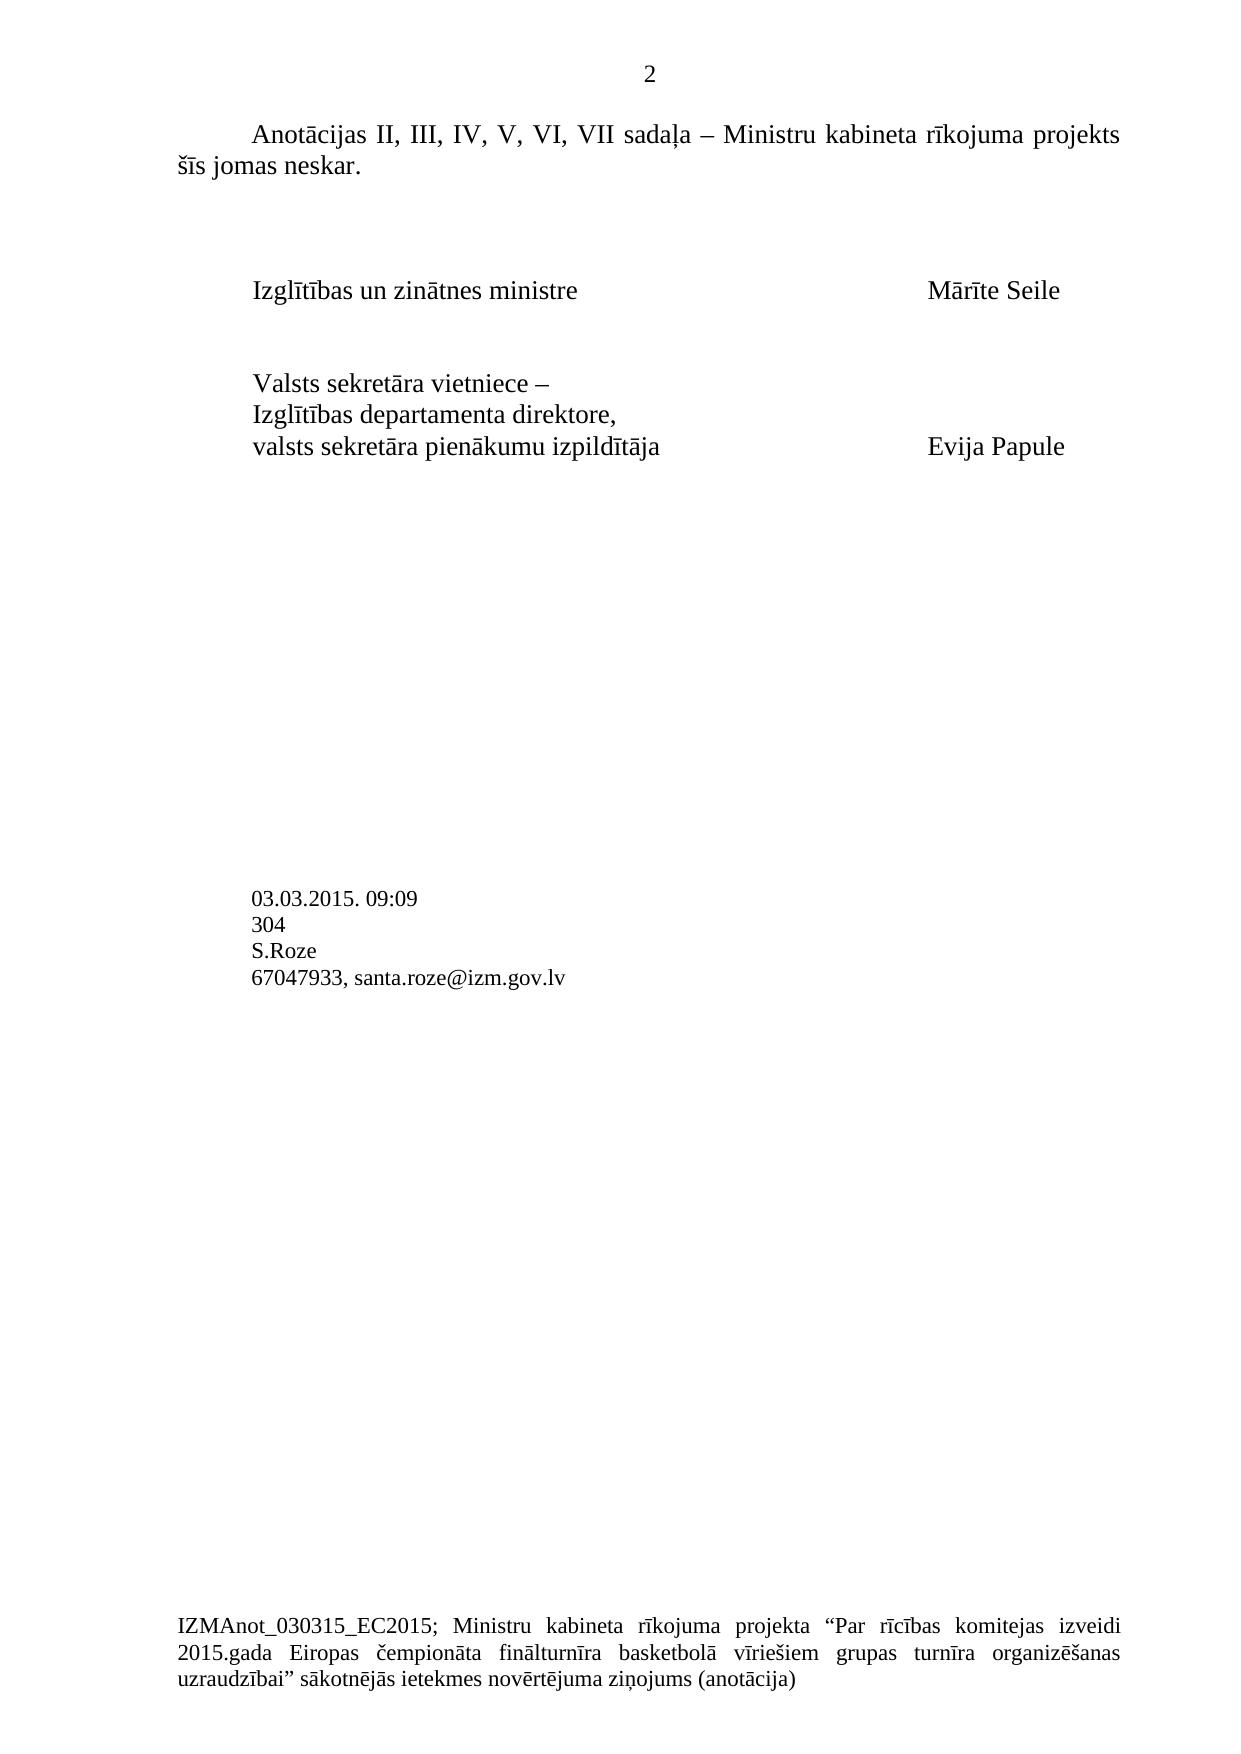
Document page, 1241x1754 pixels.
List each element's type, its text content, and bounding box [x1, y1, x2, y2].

text 03.03.2015. 09:09 [177, 885, 1122, 911]
text Izglītības departamenta direktore, [177, 398, 1122, 429]
text valsts sekretāra pienākumu izpildītāja Evija Papule [177, 429, 1122, 461]
text Anotācijas II, III, IV, V, VI, VII sadaļa – Ministru kabineta rīkojuma projekts šīs jomas neskar. [177, 118, 1122, 180]
text 67047933, santa.roze@izm.gov.lv [177, 964, 1122, 990]
text S.Roze [177, 937, 1122, 964]
text Izglītības un zinātnes ministre Mārīte Seile [177, 274, 1122, 305]
text 304 [177, 911, 1122, 937]
text Valsts sekretāra vietniece – [177, 367, 1122, 398]
